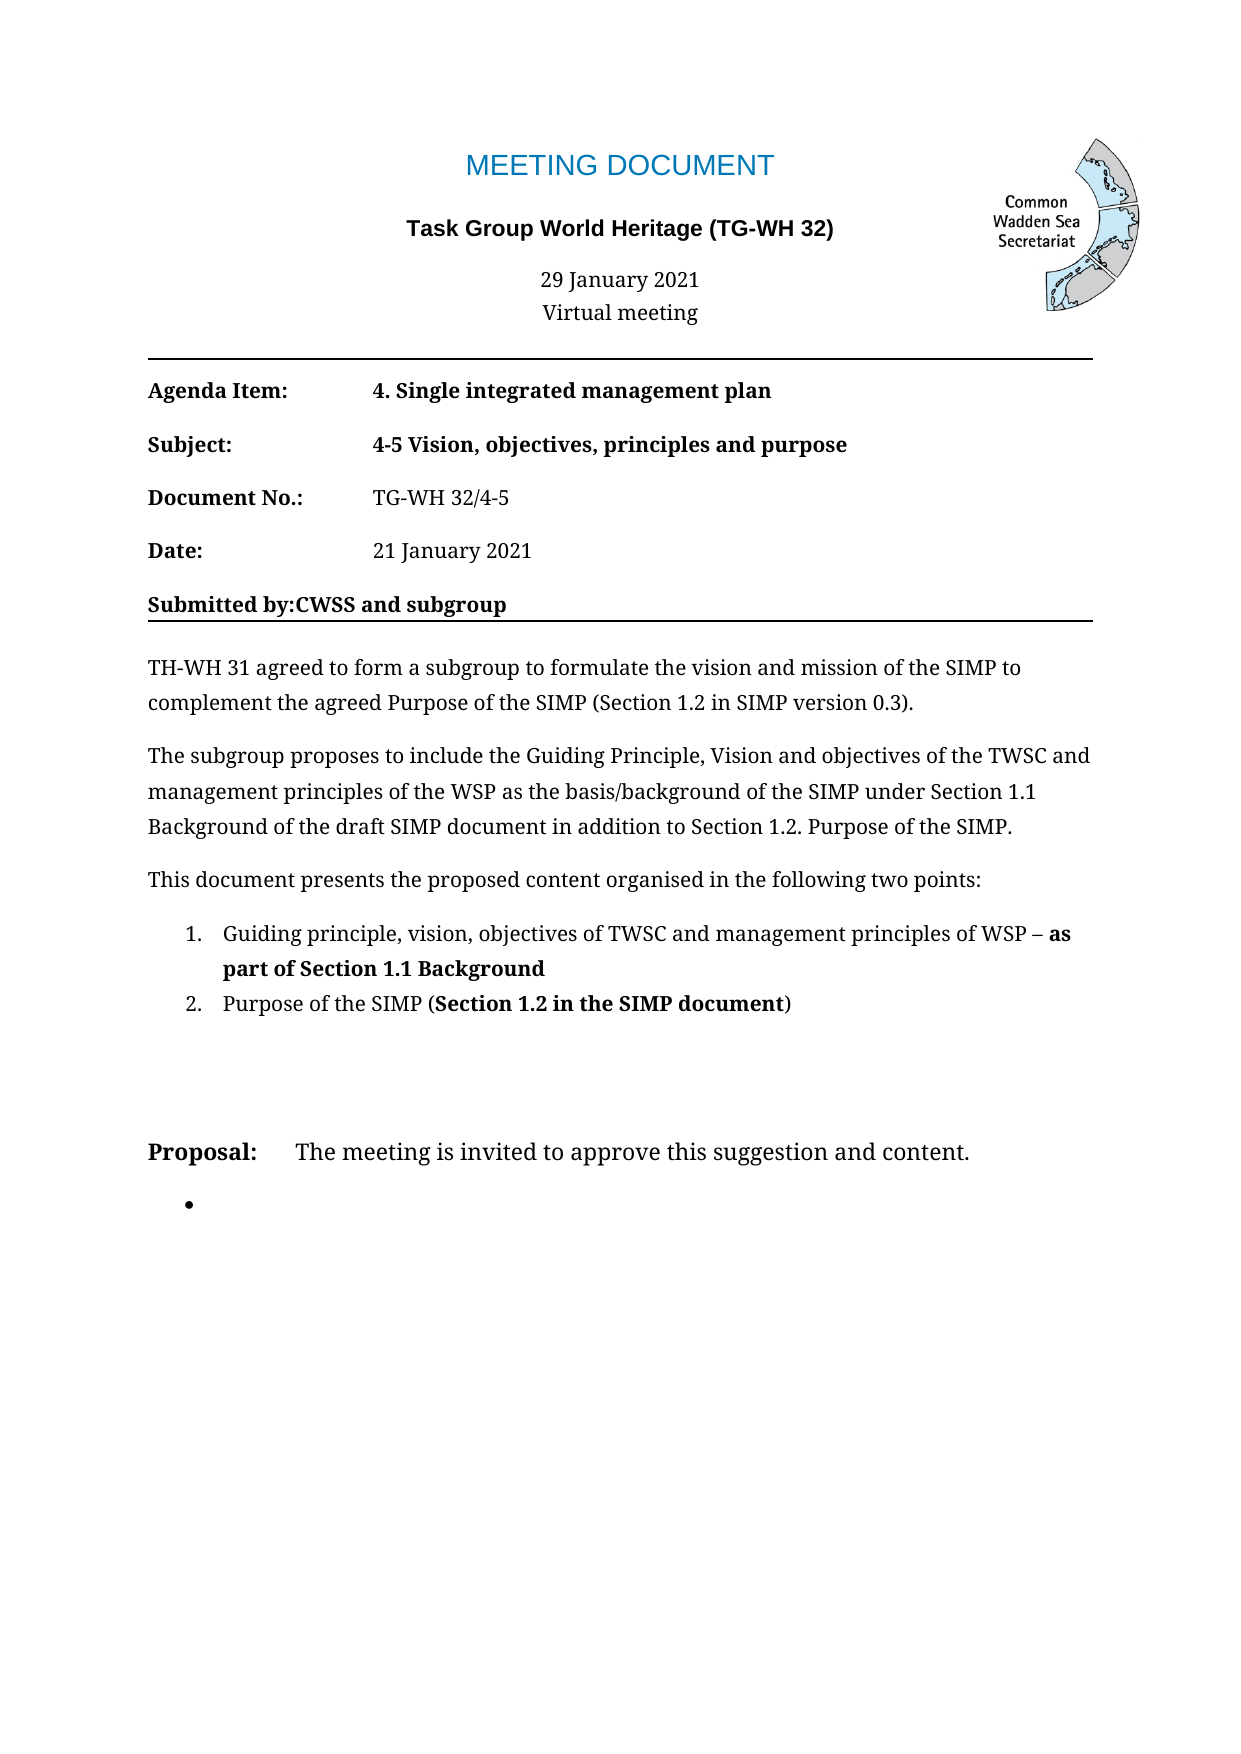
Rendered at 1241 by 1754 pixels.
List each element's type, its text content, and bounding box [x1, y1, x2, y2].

list Purpose of the SIMP (Section 1.2 in the SIMP document) [185, 983, 1093, 1019]
text Proposal: The meeting is invited to approve this suggestion and content. [148, 1136, 1093, 1168]
text Virtual meeting [148, 298, 1093, 327]
text Subject: 4-5 Vision, objectives, principles and purpose [148, 430, 1093, 458]
text Task Group World Heritage (TG-WH 32) [148, 214, 1093, 241]
text TH-WH 31 agreed to form a subgroup to formulate the vision and mission of the SIMP to complement the agreed Purpose of the SIMP (Section 1.2 in SIMP version 0.3). [148, 647, 1093, 718]
text The subgroup proposes to include the Guiding Principle, Vision and objectives of the TWSC and management principles of the WSP as the basis/background of the SIMP under Section 1.1 Background of the draft SIMP document in addition to Section 1.2. Purpose of the SIMP. [148, 736, 1093, 842]
text This document presents the proposed content organised in the following two points: [148, 859, 1093, 895]
list Guiding principle, vision, objectives of TWSC and management principles of WSP – as part of Section 1.1 Background [185, 913, 1093, 983]
text Agenda Item: 4. Single integrated management plan [148, 376, 1093, 405]
text Date: 21 January 2021 [148, 537, 1093, 565]
text MEETING DOCUMENT [148, 148, 1093, 181]
picture [993, 137, 1140, 311]
text 29 January 2021 [148, 266, 1093, 294]
text Document No.: TG-WH 32/4-5 [148, 483, 1093, 512]
text Submitted by: CWSS and subgroup [148, 590, 1093, 620]
